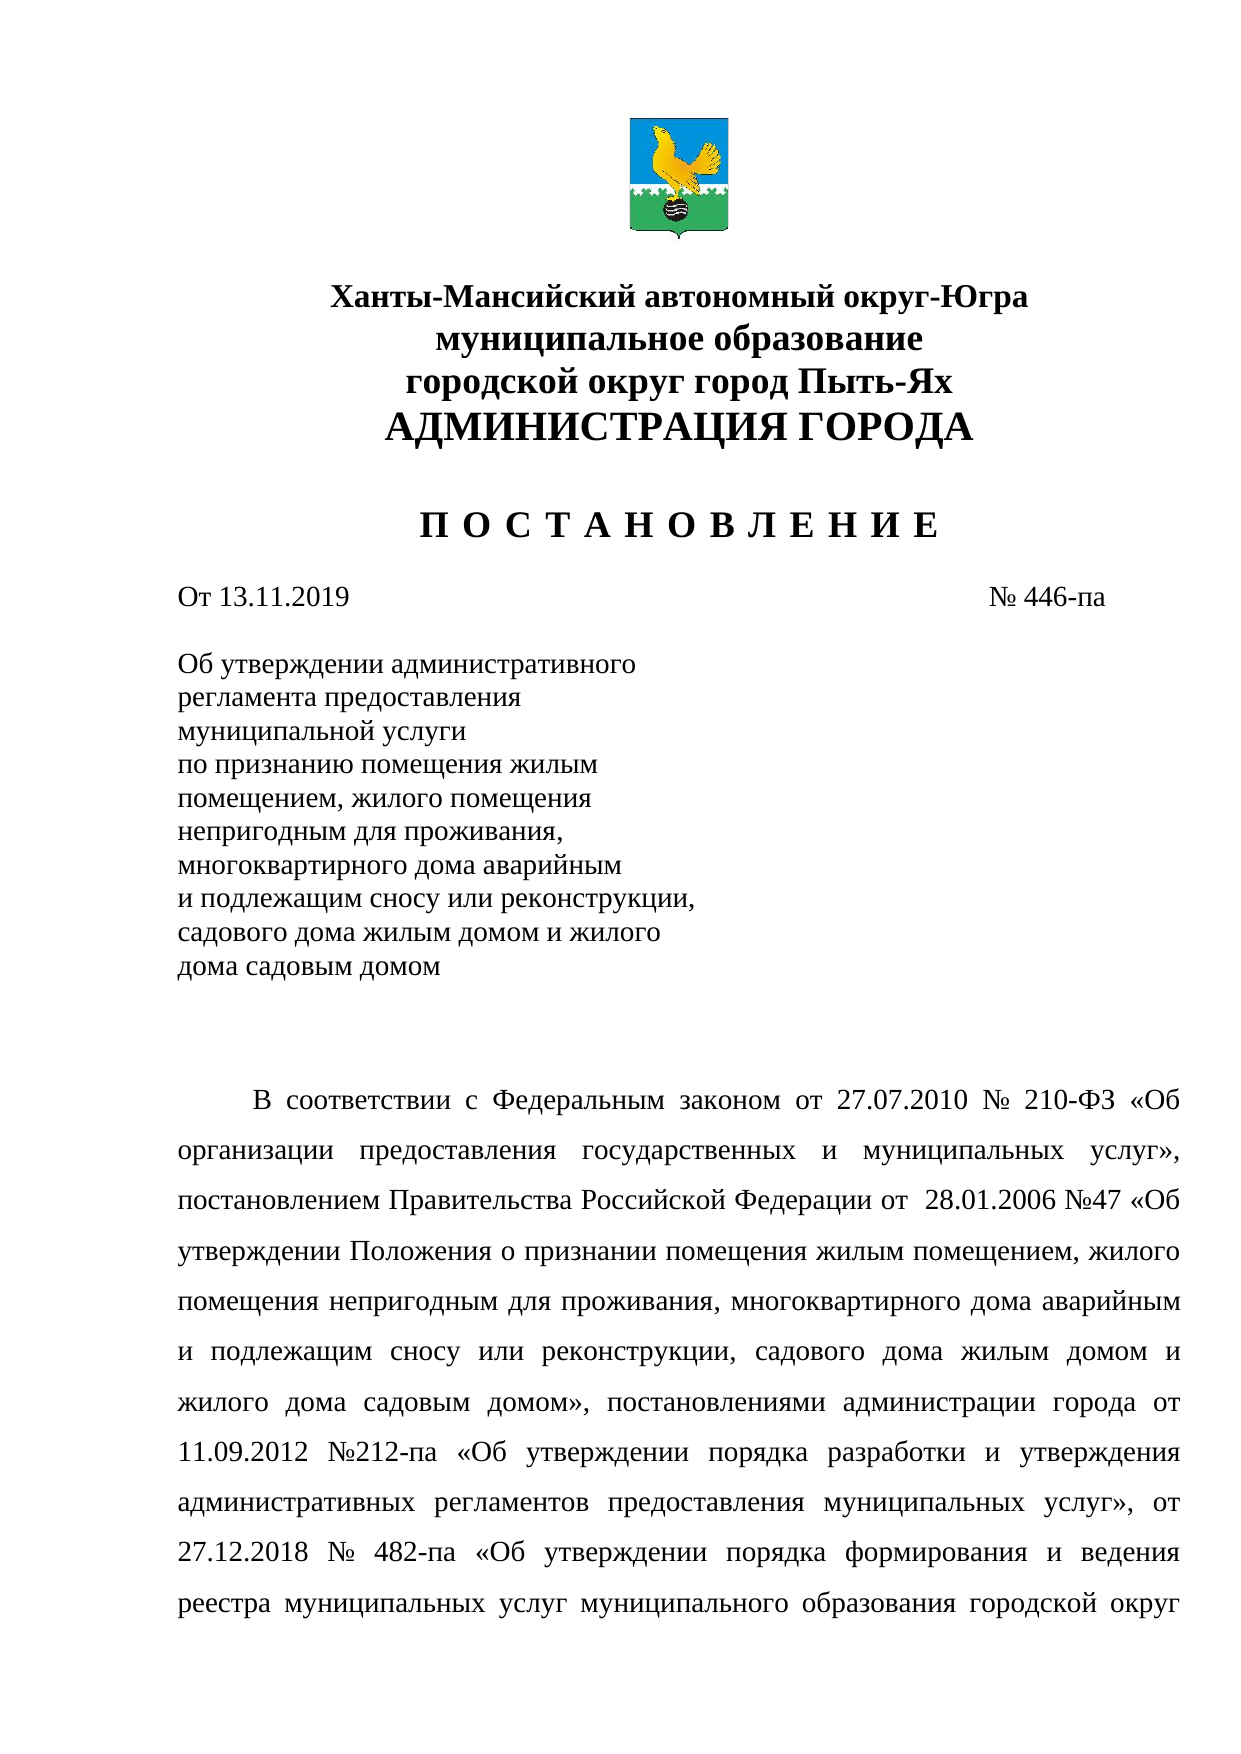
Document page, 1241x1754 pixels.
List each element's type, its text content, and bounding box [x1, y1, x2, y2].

title непригодным для проживания, [177, 813, 1181, 847]
subtitle Ханты-Мансийский автономный округ-Югра [177, 277, 1181, 315]
title садового дома жилым домом и жилого [177, 914, 1181, 948]
text АДМИНИСТРАЦИЯ ГОРОДА [177, 401, 1181, 449]
text муниципальной услуги [177, 713, 1181, 746]
text муниципальное образование [177, 315, 1181, 358]
title многоквартирного дома аварийным [177, 847, 1181, 881]
text городской округ город Пыть-Ях [177, 358, 1181, 401]
text по признанию помещения жилым [177, 746, 1181, 780]
picture [629, 118, 729, 248]
text От 13.11.2019 № 446-па [177, 579, 1181, 612]
title дома садовым домом [177, 948, 1181, 981]
text помещением, жилого помещения [177, 780, 1181, 813]
text регламента предоставления [177, 679, 1181, 713]
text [177, 1082, 1181, 1618]
title и подлежащим сносу или реконструкции, [177, 881, 1181, 914]
text Об утверждении административного [177, 646, 1181, 679]
text П О С Т А Н О В Л Е Н И Е [177, 502, 1181, 545]
